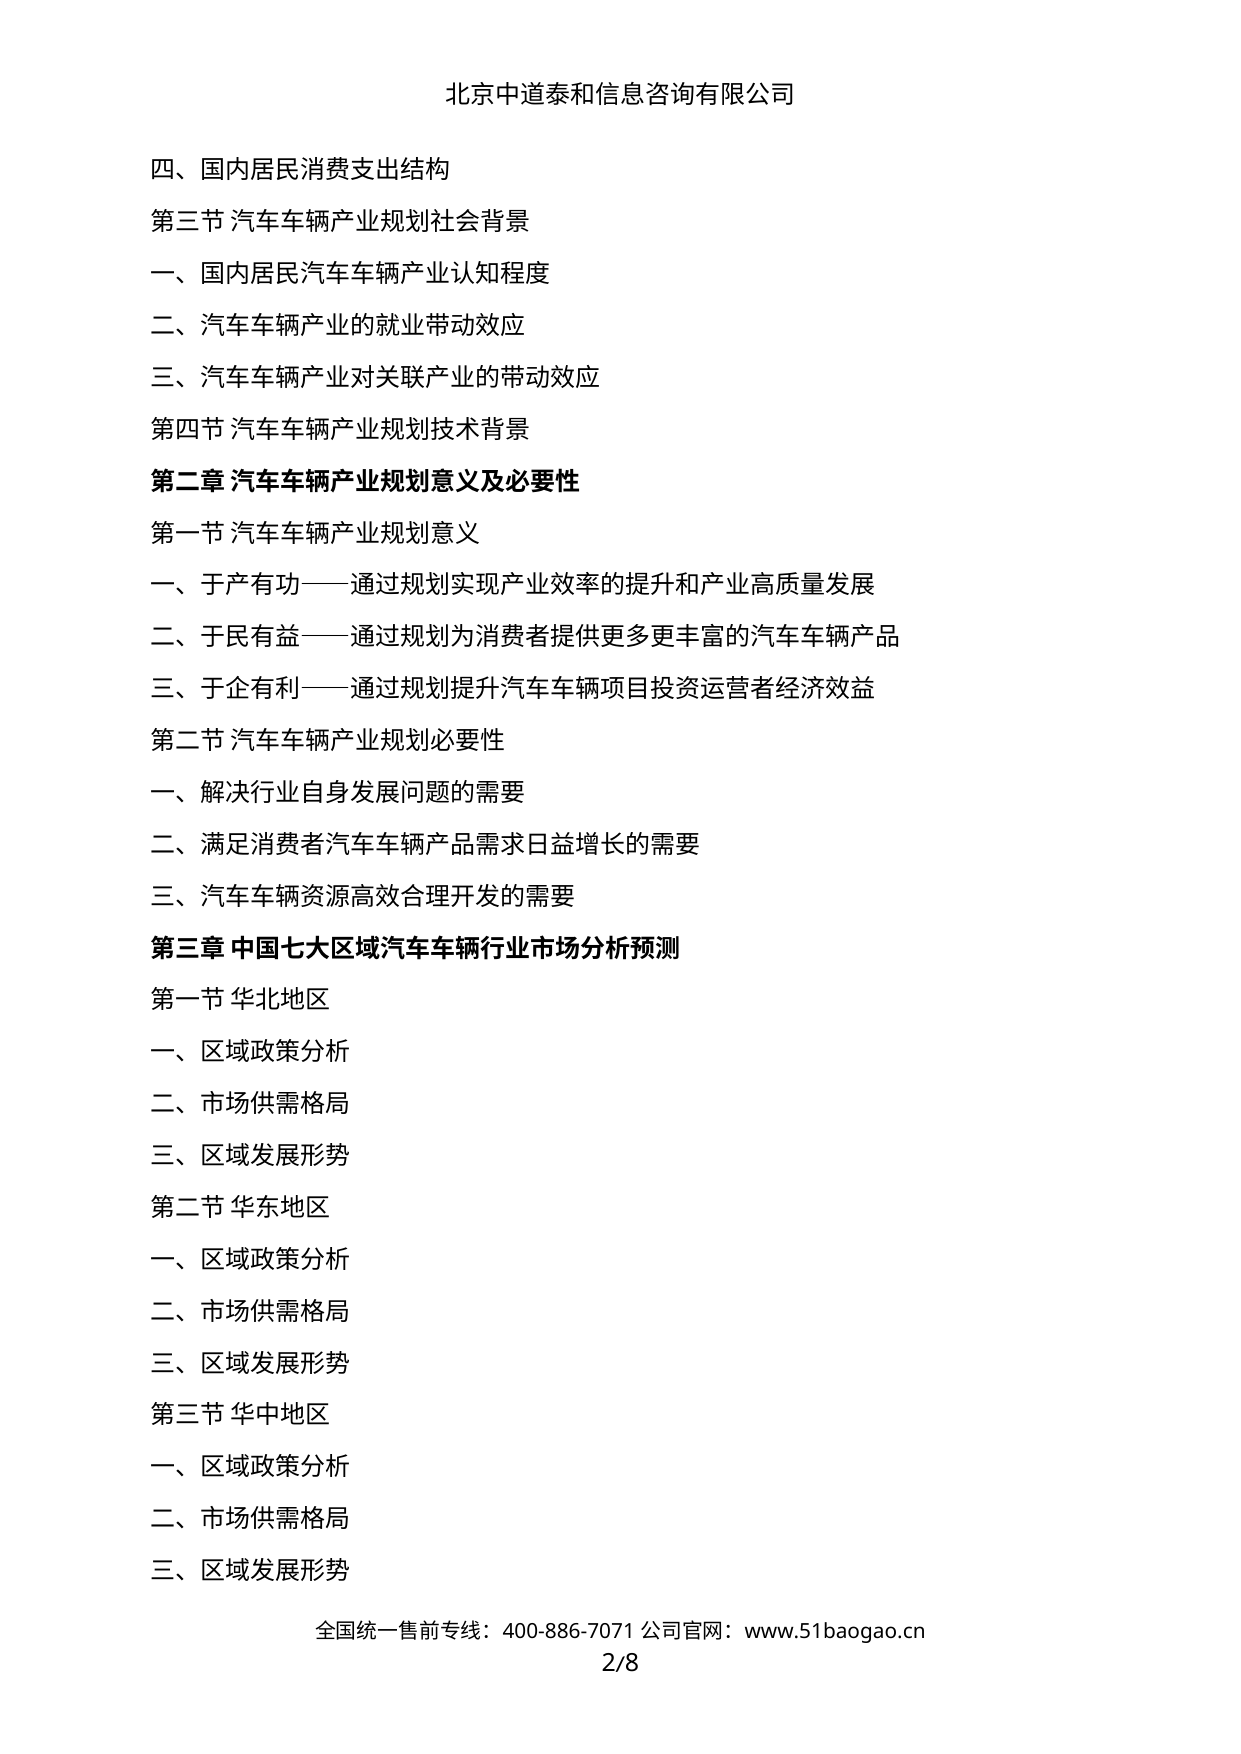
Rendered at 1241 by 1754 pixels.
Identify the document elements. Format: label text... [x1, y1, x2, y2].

text 三、汽车车辆产业对关联产业的带动效应 [150, 357, 1090, 394]
text 二、市场供需格局 [150, 1499, 1090, 1535]
text 一、解决行业自身发展问题的需要 [150, 772, 1090, 809]
text 第一节 汽车车辆产业规划意义 [150, 513, 1090, 549]
text 第四节 汽车车辆产业规划技术背景 [150, 409, 1090, 446]
text 二、满足消费者汽车车辆产品需求日益增长的需要 [150, 824, 1090, 861]
text 一、于产有功——通过规划实现产业效率的提升和产业高质量发展 [150, 565, 1090, 601]
text 一、区域政策分析 [150, 1239, 1090, 1276]
text 二、市场供需格局 [150, 1084, 1090, 1120]
text 第三章 中国七大区域汽车车辆行业市场分析预测 [150, 928, 1090, 964]
text 第二节 汽车车辆产业规划必要性 [150, 721, 1090, 757]
text 二、市场供需格局 [150, 1291, 1090, 1327]
text 二、汽车车辆产业的就业带动效应 [150, 306, 1090, 342]
text 一、区域政策分析 [150, 1032, 1090, 1068]
text 三、区域发展形势 [150, 1136, 1090, 1172]
text 第二节 华东地区 [150, 1187, 1090, 1224]
text 第二章 汽车车辆产业规划意义及必要性 [150, 461, 1090, 497]
text 第三节 华中地区 [150, 1395, 1090, 1431]
text 三、汽车车辆资源高效合理开发的需要 [150, 876, 1090, 912]
text 三、于企有利——通过规划提升汽车车辆项目投资运营者经济效益 [150, 669, 1090, 705]
text 三、区域发展形势 [150, 1551, 1090, 1587]
text 二、于民有益——通过规划为消费者提供更多更丰富的汽车车辆产品 [150, 617, 1090, 653]
text 四、国内居民消费支出结构 [150, 150, 1090, 186]
text 一、区域政策分析 [150, 1447, 1090, 1483]
text 第一节 华北地区 [150, 980, 1090, 1016]
text 一、国内居民汽车车辆产业认知程度 [150, 254, 1090, 290]
text 第三节 汽车车辆产业规划社会背景 [150, 202, 1090, 238]
text 三、区域发展形势 [150, 1343, 1090, 1379]
